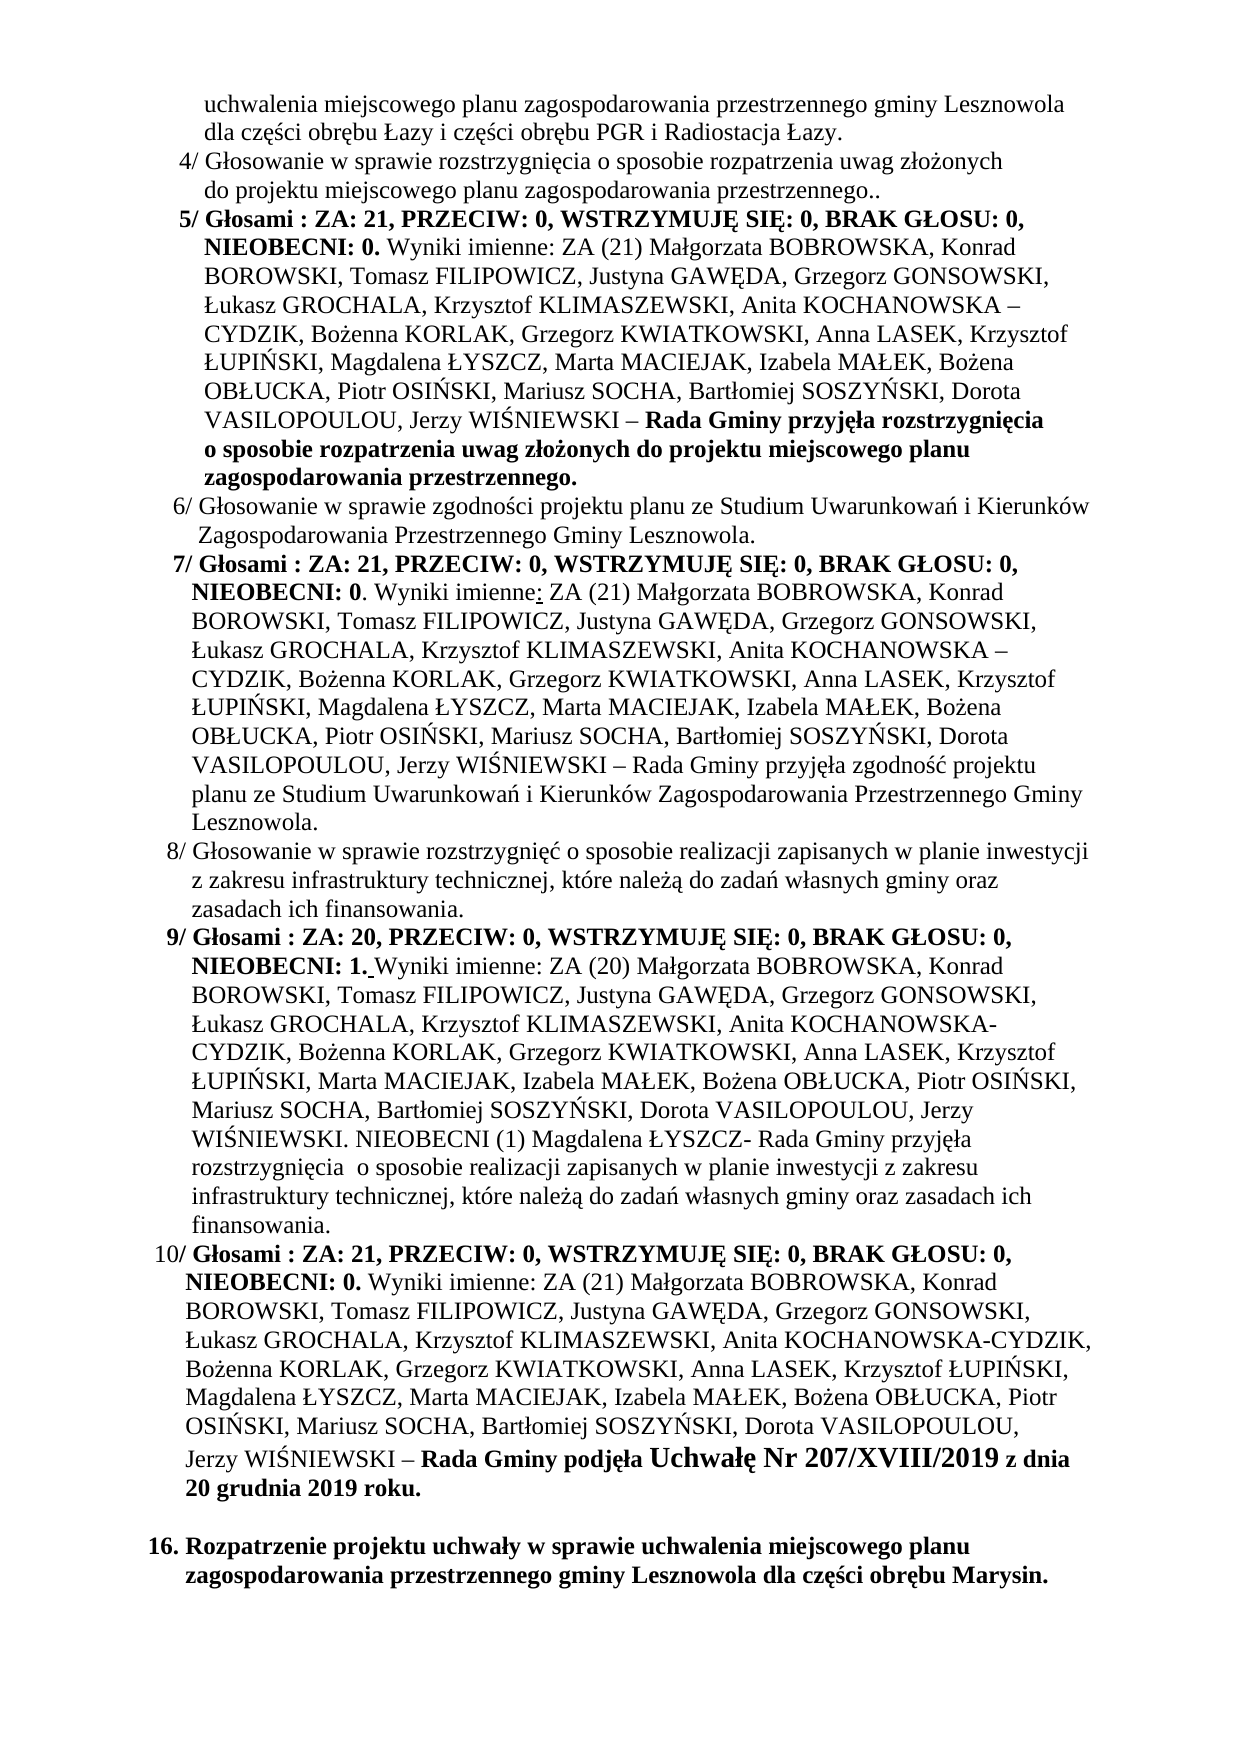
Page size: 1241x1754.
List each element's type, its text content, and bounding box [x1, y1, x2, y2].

text infrastruktury technicznej, które należą do zadań własnych gminy oraz zasadach ich [148, 1181, 1093, 1210]
text CYDZIK, Bożenna KORLAK, Grzegorz KWIATKOWSKI, Anna LASEK, Krzysztof [148, 1037, 1093, 1066]
text 5/ Głosami : ZA: 21, PRZECIW: 0, WSTRZYMUJĘ SIĘ: 0, BRAK GŁOSU: 0, [148, 204, 1093, 232]
text VASILOPOULOU, Jerzy WIŚNIEWSKI – Rada Gminy przyjęła rozstrzygnięcia [148, 405, 1093, 434]
text zagospodarowania przestrzennego. [148, 462, 1093, 491]
text Łukasz GROCHALA, Krzysztof KLIMASZEWSKI, Anita KOCHANOWSKA – [148, 635, 1093, 664]
text CYDZIK, Bożenna KORLAK, Grzegorz KWIATKOWSKI, Anna LASEK, Krzysztof [148, 664, 1093, 692]
text o sposobie rozpatrzenia uwag złożonych do projektu miejscowego planu [148, 434, 1093, 462]
text Jerzy WIŚNIEWSKI – Rada Gminy podjęła Uchwałę Nr 207/XVIII/2019 z dnia [148, 1440, 1093, 1473]
text Lesznowola. [148, 807, 1093, 836]
text OSIŃSKI, Mariusz SOCHA, Bartłomiej SOSZYŃSKI, Dorota VASILOPOULOU, [148, 1411, 1093, 1440]
text OBŁUCKA, Piotr OSIŃSKI, Mariusz SOCHA, Bartłomiej SOSZYŃSKI, Dorota [148, 721, 1093, 750]
text z zakresu infrastruktury technicznej, które należą do zadań własnych gminy oraz [148, 865, 1093, 894]
text Łukasz GROCHALA, Krzysztof KLIMASZEWSKI, Anita KOCHANOWSKA – [148, 290, 1093, 319]
text VASILOPOULOU, Jerzy WIŚNIEWSKI – Rada Gminy przyjęła zgodność projektu [148, 750, 1093, 779]
text NIEOBECNI: 0. Wyniki imienne: ZA (21) Małgorzata BOBROWSKA, Konrad [148, 577, 1093, 606]
text zasadach ich finansowania. [148, 894, 1093, 922]
text 10/ Głosami : ZA: 21, PRZECIW: 0, WSTRZYMUJĘ SIĘ: 0, BRAK GŁOSU: 0, [148, 1239, 1093, 1267]
text 20 grudnia 2019 roku. [148, 1473, 1093, 1502]
text 9/ Głosami : ZA: 20, PRZECIW: 0, WSTRZYMUJĘ SIĘ: 0, BRAK GŁOSU: 0, [148, 922, 1093, 951]
text 7/ Głosami : ZA: 21, PRZECIW: 0, WSTRZYMUJĘ SIĘ: 0, BRAK GŁOSU: 0, [148, 549, 1093, 577]
text BOROWSKI, Tomasz FILIPOWICZ, Justyna GAWĘDA, Grzegorz GONSOWSKI, [148, 606, 1093, 635]
text WIŚNIEWSKI. NIEOBECNI (1) Magdalena ŁYSZCZ- Rada Gminy przyjęła [148, 1124, 1093, 1152]
text uchwalenia miejscowego planu zagospodarowania przestrzennego gminy Lesznowola [148, 89, 1093, 117]
text OBŁUCKA, Piotr OSIŃSKI, Mariusz SOCHA, Bartłomiej SOSZYŃSKI, Dorota [148, 376, 1093, 405]
text 8/ Głosowanie w sprawie rozstrzygnięć o sposobie realizacji zapisanych w planie inwestycji [148, 836, 1093, 865]
text ŁUPIŃSKI, Magdalena ŁYSZCZ, Marta MACIEJAK, Izabela MAŁEK, Bożena [148, 692, 1093, 721]
text planu ze Studium Uwarunkowań i Kierunków Zagospodarowania Przestrzennego Gminy [148, 779, 1093, 807]
text NIEOBECNI: 0. Wyniki imienne: ZA (21) Małgorzata BOBROWSKA, Konrad [148, 1267, 1093, 1296]
text BOROWSKI, Tomasz FILIPOWICZ, Justyna GAWĘDA, Grzegorz GONSOWSKI, [148, 261, 1093, 290]
text Magdalena ŁYSZCZ, Marta MACIEJAK, Izabela MAŁEK, Bożena OBŁUCKA, Piotr [148, 1382, 1093, 1411]
text Łukasz GROCHALA, Krzysztof KLIMASZEWSKI, Anita KOCHANOWSKA-CYDZIK, [148, 1325, 1093, 1354]
text finansowania. [148, 1210, 1093, 1239]
text 4/ Głosowanie w sprawie rozstrzygnięcia o sposobie rozpatrzenia uwag złożonych [148, 146, 1093, 175]
text Łukasz GROCHALA, Krzysztof KLIMASZEWSKI, Anita KOCHANOWSKA- [148, 1009, 1093, 1037]
text zagospodarowania przestrzennego gminy Lesznowola dla części obrębu Marysin. [148, 1560, 1093, 1588]
text NIEOBECNI: 1. Wyniki imienne: ZA (20) Małgorzata BOBROWSKA, Konrad [148, 951, 1093, 980]
text rozstrzygnięcia o sposobie realizacji zapisanych w planie inwestycji z zakresu [148, 1152, 1093, 1181]
text dla części obrębu Łazy i części obrębu PGR i Radiostacja Łazy. [148, 117, 1093, 146]
text do projektu miejscowego planu zagospodarowania przestrzennego.. [148, 175, 1093, 204]
text 16. Rozpatrzenie projektu uchwały w sprawie uchwalenia miejscowego planu [148, 1531, 1093, 1560]
text 6/ Głosowanie w sprawie zgodności projektu planu ze Studium Uwarunkowań i Kierunków [148, 491, 1093, 520]
text BOROWSKI, Tomasz FILIPOWICZ, Justyna GAWĘDA, Grzegorz GONSOWSKI, [148, 980, 1093, 1009]
text ŁUPIŃSKI, Magdalena ŁYSZCZ, Marta MACIEJAK, Izabela MAŁEK, Bożena [148, 347, 1093, 376]
text Mariusz SOCHA, Bartłomiej SOSZYŃSKI, Dorota VASILOPOULOU, Jerzy [148, 1095, 1093, 1124]
text BOROWSKI, Tomasz FILIPOWICZ, Justyna GAWĘDA, Grzegorz GONSOWSKI, [148, 1296, 1093, 1325]
text Zagospodarowania Przestrzennego Gminy Lesznowola. [148, 520, 1093, 549]
text Bożenna KORLAK, Grzegorz KWIATKOWSKI, Anna LASEK, Krzysztof ŁUPIŃSKI, [148, 1354, 1093, 1382]
text CYDZIK, Bożenna KORLAK, Grzegorz KWIATKOWSKI, Anna LASEK, Krzysztof [148, 319, 1093, 347]
text NIEOBECNI: 0. Wyniki imienne: ZA (21) Małgorzata BOBROWSKA, Konrad [148, 232, 1093, 261]
text ŁUPIŃSKI, Marta MACIEJAK, Izabela MAŁEK, Bożena OBŁUCKA, Piotr OSIŃSKI, [148, 1066, 1093, 1095]
